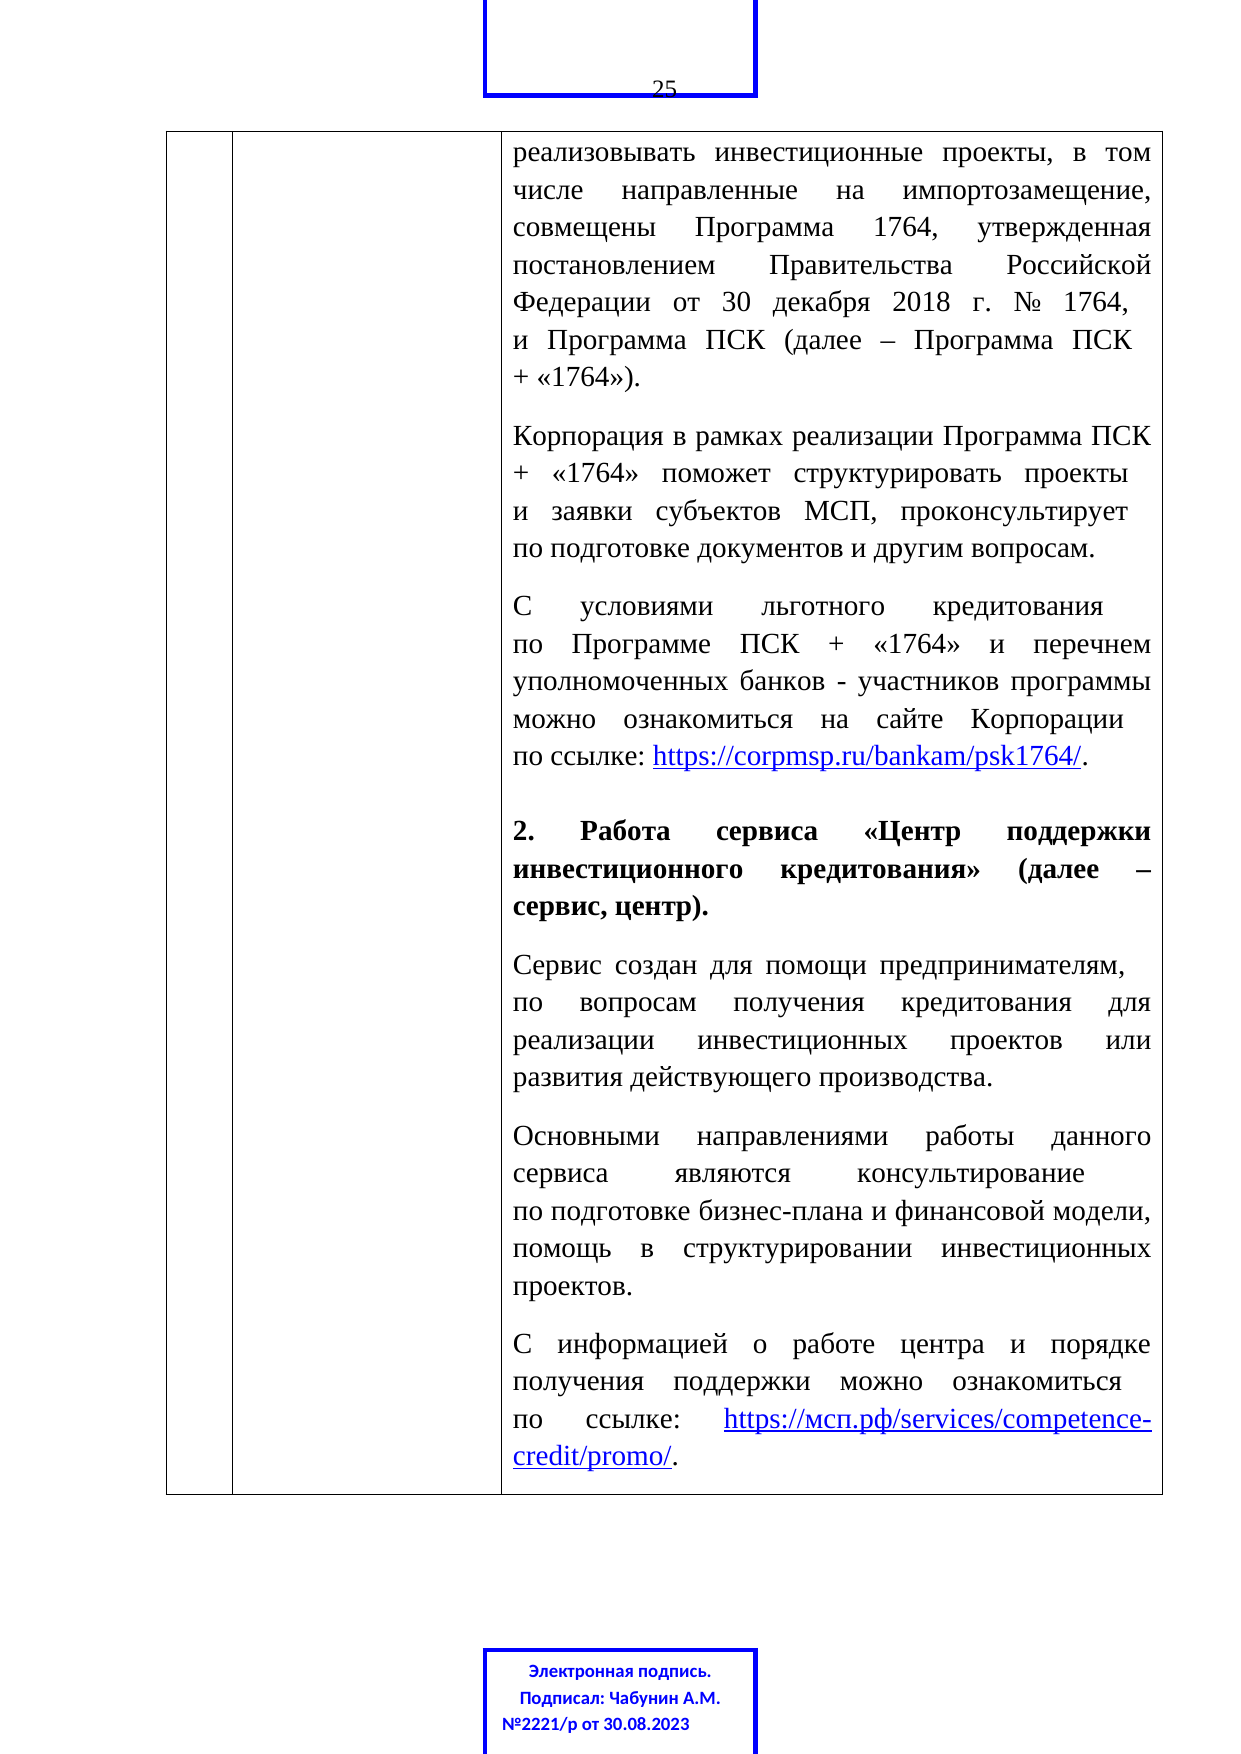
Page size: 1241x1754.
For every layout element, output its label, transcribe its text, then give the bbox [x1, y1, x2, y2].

table_cell 7 [167, 132, 232, 1494]
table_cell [233, 132, 501, 1494]
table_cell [502, 132, 1162, 1494]
